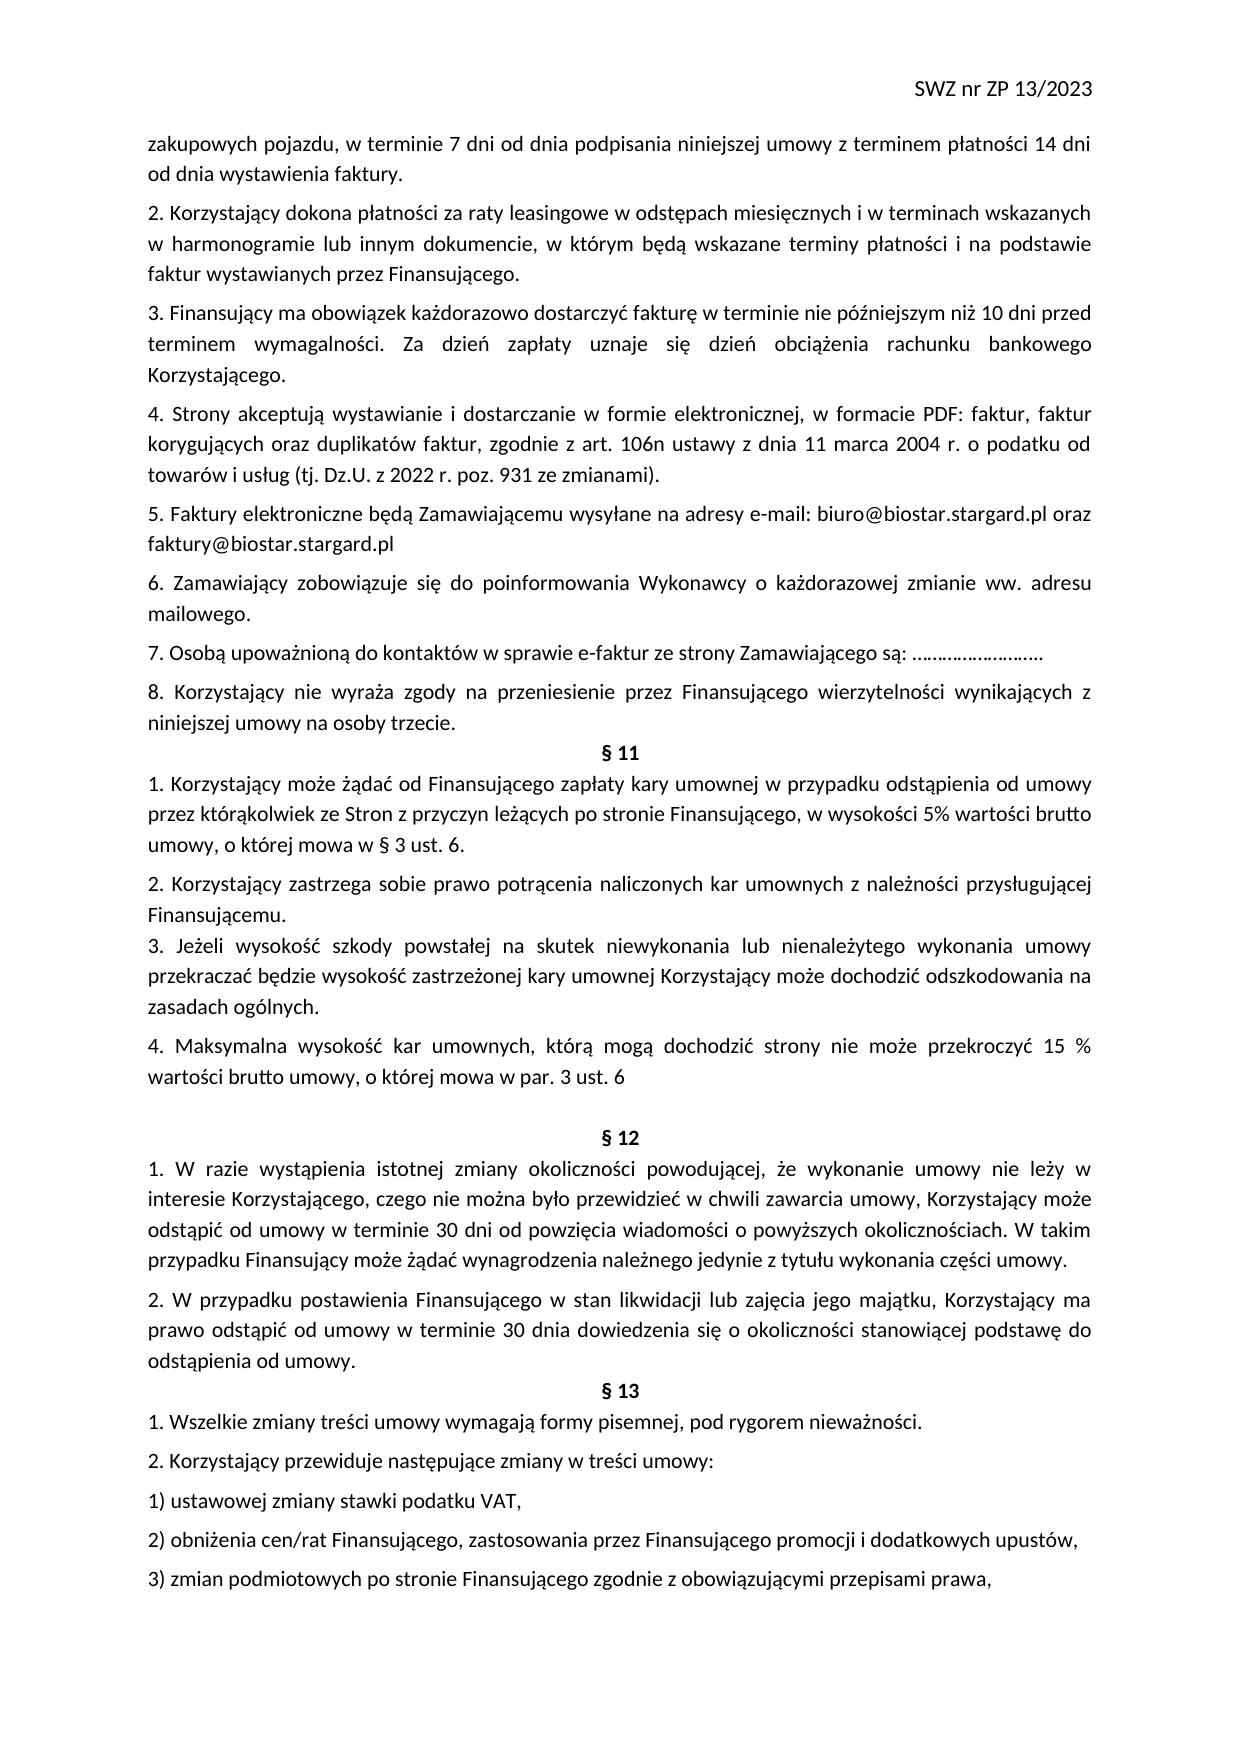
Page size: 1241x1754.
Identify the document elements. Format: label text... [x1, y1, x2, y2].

text 2. W przypadku postawienia Finansującego w stan likwidacji lub zajęcia jego majątku, Korzystający ma prawo odstąpić od umowy w terminie 30 dnia dowiedzenia się o okoliczności stanowiącej podstawę do odstąpienia od umowy. [148, 1286, 1093, 1374]
text § 13 [148, 1378, 1093, 1404]
text 1) ustawowej zmiany stawki podatku VAT, [148, 1487, 1093, 1513]
text 2. Korzystający zastrzega sobie prawo potrącenia naliczonych kar umownych z należności przysługującej Finansującemu. [148, 871, 1093, 928]
text § 11 [148, 739, 1093, 766]
text 1. Korzystający może żądać od Finansującego zapłaty kary umownej w przypadku odstąpienia od umowy przez którąkolwiek ze Stron z przyczyn leżących po stronie Finansującego, w wysokości 5% wartości brutto umowy, o której mowa w § 3 ust. 6. [148, 770, 1093, 858]
text 3. Jeżeli wysokość szkody powstałej na skutek niewykonania lub nienależytego wykonania umowy przekraczać będzie wysokość zastrzeżonej kary umownej Korzystający może dochodzić odszkodowania na zasadach ogólnych. [148, 932, 1093, 1020]
text 2) obniżenia cen/rat Finansującego, zastosowania przez Finansującego promocji i dodatkowych upustów, [148, 1526, 1093, 1553]
text 4. Strony akceptują wystawianie i dostarczanie w formie elektronicznej, w formacie PDF: faktur, faktur korygujących oraz duplikatów faktur, zgodnie z art. 106n ustawy z dnia 11 marca 2004 r. o podatku od towarów i usług (tj. Dz.U. z 2022 r. poz. 931 ze zmianami). [148, 400, 1093, 488]
text 3. Finansujący ma obowiązek każdorazowo dostarczyć fakturę w terminie nie późniejszym niż 10 dni przed terminem wymagalności. Za dzień zapłaty uznaje się dzień obciążenia rachunku bankowego Korzystającego. [148, 299, 1093, 387]
text 5. Faktury elektroniczne będą Zamawiającemu wysyłane na adresy e-mail: biuro@biostar.stargard.pl oraz faktury@biostar.stargard.pl [148, 500, 1093, 557]
text 6. Zamawiający zobowiązuje się do poinformowania Wykonawcy o każdorazowej zmianie ww. adresu mailowego. [148, 569, 1093, 627]
text 3) zmian podmiotowych po stronie Finansującego zgodnie z obowiązującymi przepisami prawa, [148, 1565, 1093, 1592]
text 2. Korzystający przewiduje następujące zmiany w treści umowy: [148, 1447, 1093, 1474]
text 1. Wszelkie zmiany treści umowy wymagają formy pisemnej, pod rygorem nieważności. [148, 1408, 1093, 1435]
text 8. Korzystający nie wyraża zgody na przeniesienie przez Finansującego wierzytelności wynikających z niniejszej umowy na osoby trzecie. [148, 678, 1093, 735]
text § 12 [148, 1124, 1093, 1151]
text 7. Osobą upoważnioną do kontaktów w sprawie e-faktur ze strony Zamawiającego są: …………………….. [148, 639, 1093, 666]
text 1. W razie wystąpienia istotnej zmiany okoliczności powodującej, że wykonanie umowy nie leży w interesie Korzystającego, czego nie można było przewidzieć w chwili zawarcia umowy, Korzystający może odstąpić od umowy w terminie 30 dni od powzięcia wiadomości o powyższych okolicznościach. W takim przypadku Finansujący może żądać wynagrodzenia należnego jedynie z tytułu wykonania części umowy. [148, 1155, 1093, 1273]
text 2. Korzystający dokona płatności za raty leasingowe w odstępach miesięcznych i w terminach wskazanych w harmonogramie lub innym dokumencie, w którym będą wskazane terminy płatności i na podstawie faktur wystawianych przez Finansującego. [148, 199, 1093, 287]
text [148, 130, 1093, 187]
text 4. Maksymalna wysokość kar umownych, którą mogą dochodzić strony nie może przekroczyć 15 % wartości brutto umowy, o której mowa w par. 3 ust. 6 [148, 1032, 1093, 1089]
